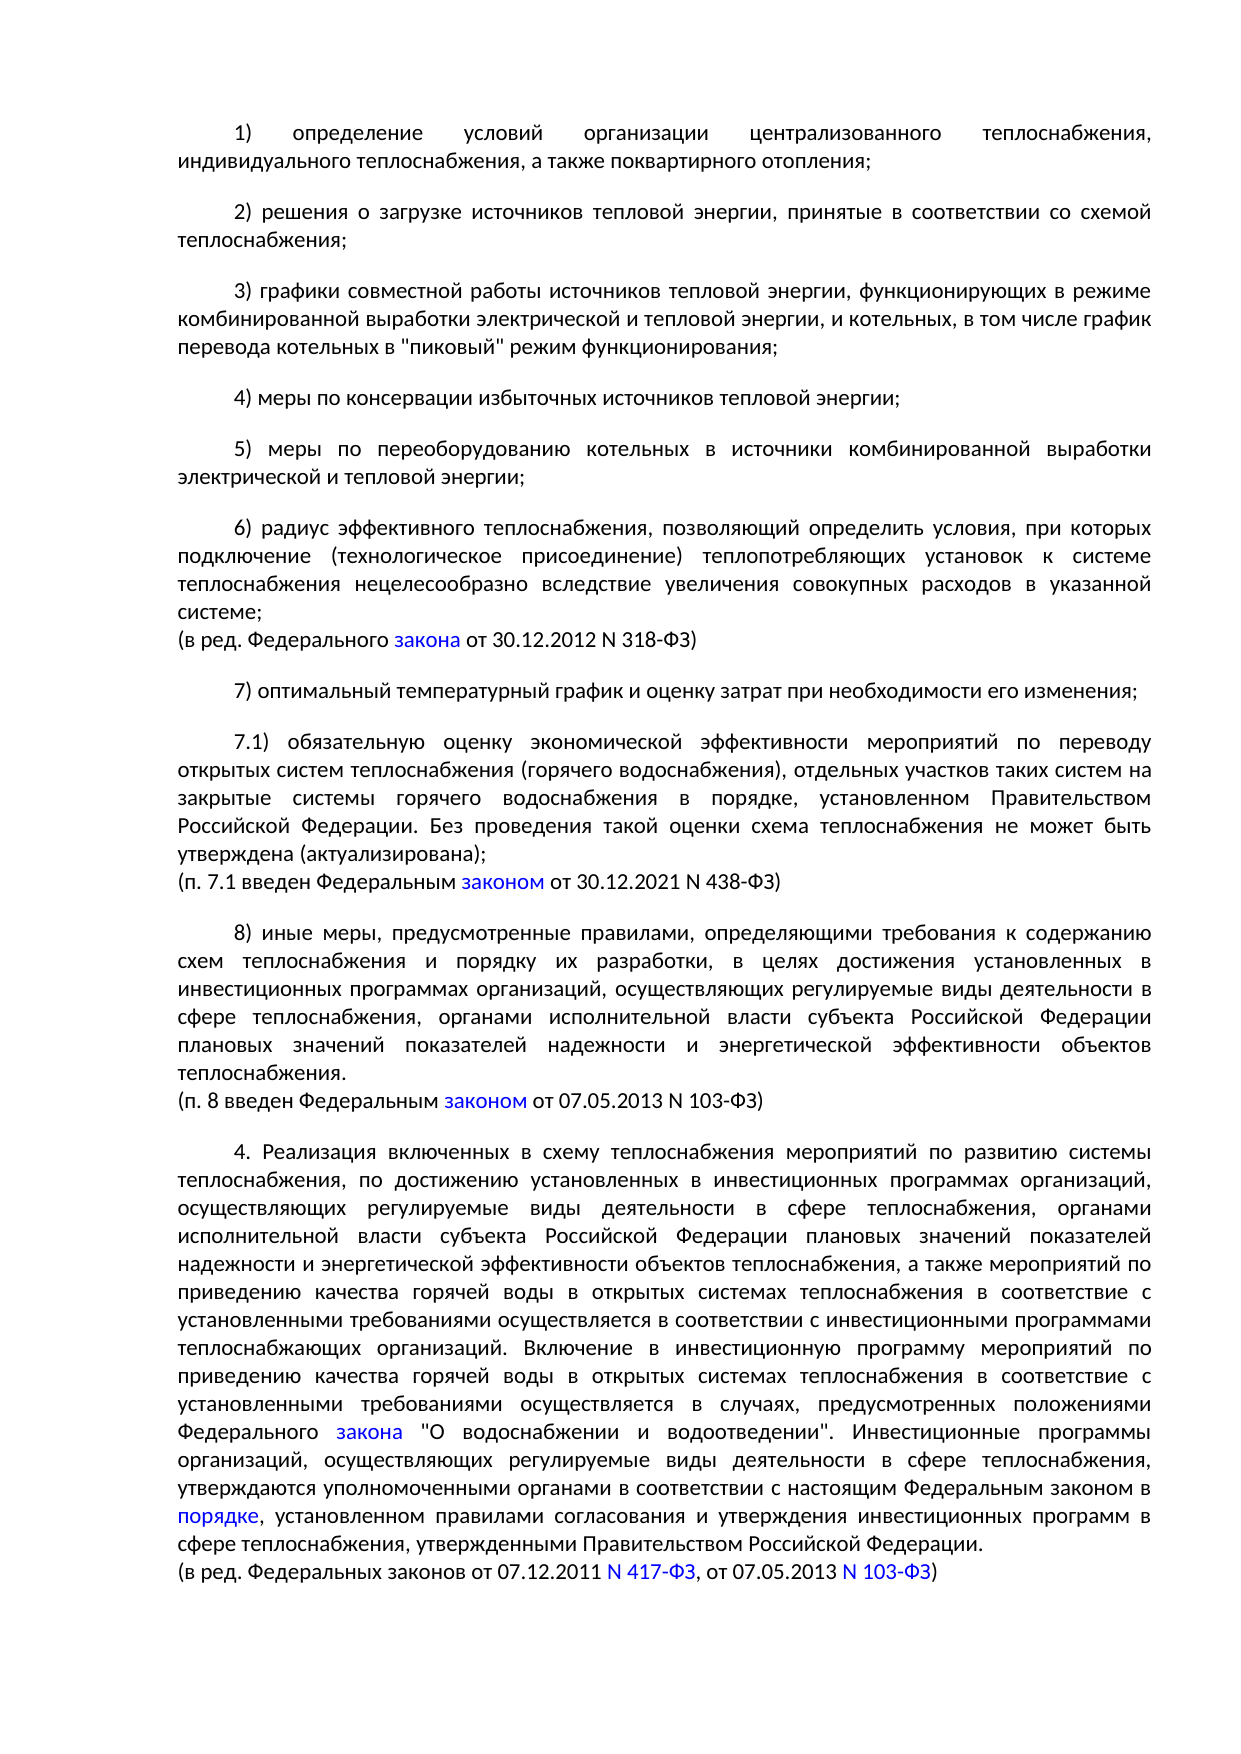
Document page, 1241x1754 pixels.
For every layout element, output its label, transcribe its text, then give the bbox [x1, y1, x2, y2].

text 6) радиус эффективного теплоснабжения, позволяющий определить условия, при которых подключение (технологическое присоединение) теплопотребляющих установок к системе теплоснабжения нецелесообразно вследствие увеличения совокупных расходов в указанной системе; [177, 513, 1152, 625]
text 4. Реализация включенных в схему теплоснабжения мероприятий по развитию системы теплоснабжения, по достижению установленных в инвестиционных программах организаций, осуществляющих регулируемые виды деятельности в сфере теплоснабжения, органами исполнительной власти субъекта Российской Федерации плановых значений показателей надежности и энергетической эффективности объектов теплоснабжения, а также мероприятий по приведению качества горячей воды в открытых системах теплоснабжения в соответствие с установленными требованиями осуществляется в соответствии с инвестиционными программами теплоснабжающих организаций. Включение в инвестиционную программу мероприятий по приведению качества горячей воды в открытых системах теплоснабжения в соответствие с установленными требованиями осуществляется в случаях, предусмотренных положениями Федерального закона "О водоснабжении и водоотведении". Инвестиционные программы организаций, осуществляющих регулируемые виды деятельности в сфере теплоснабжения, утверждаются уполномоченными органами в соответствии с настоящим Федеральным законом в порядке, установленном правилами согласования и утверждения инвестиционных программ в сфере теплоснабжения, утвержденными Правительством Российской Федерации. [177, 1137, 1152, 1557]
text 2) решения о загрузке источников тепловой энергии, принятые в соответствии со схемой теплоснабжения; [177, 197, 1152, 253]
text (в ред. Федеральных законов от 07.12.2011 N 417-ФЗ, от 07.05.2013 N 103-ФЗ) [177, 1557, 1152, 1585]
text 3) графики совместной работы источников тепловой энергии, функционирующих в режиме комбинированной выработки электрической и тепловой энергии, и котельных, в том числе график перевода котельных в "пиковый" режим функционирования; [177, 276, 1152, 360]
text 8) иные меры, предусмотренные правилами, определяющими требования к содержанию схем теплоснабжения и порядку их разработки, в целях достижения установленных в инвестиционных программах организаций, осуществляющих регулируемые виды деятельности в сфере теплоснабжения, органами исполнительной власти субъекта Российской Федерации плановых значений показателей надежности и энергетической эффективности объектов теплоснабжения. [177, 918, 1152, 1086]
text 7.1) обязательную оценку экономической эффективности мероприятий по переводу открытых систем теплоснабжения (горячего водоснабжения), отдельных участков таких систем на закрытые системы горячего водоснабжения в порядке, установленном Правительством Российской Федерации. Без проведения такой оценки схема теплоснабжения не может быть утверждена (актуализирована); [177, 727, 1152, 867]
text 1) определение условий организации централизованного теплоснабжения, индивидуального теплоснабжения, а также поквартирного отопления; [177, 118, 1152, 174]
text 4) меры по консервации избыточных источников тепловой энергии; [177, 383, 1152, 411]
text 5) меры по переоборудованию котельных в источники комбинированной выработки электрической и тепловой энергии; [177, 434, 1152, 490]
text (п. 7.1 введен Федеральным законом от 30.12.2021 N 438-ФЗ) [177, 867, 1152, 895]
text (в ред. Федерального закона от 30.12.2012 N 318-ФЗ) [177, 625, 1152, 653]
text 7) оптимальный температурный график и оценку затрат при необходимости его изменения; [177, 676, 1152, 704]
text (п. 8 введен Федеральным законом от 07.05.2013 N 103-ФЗ) [177, 1086, 1152, 1114]
